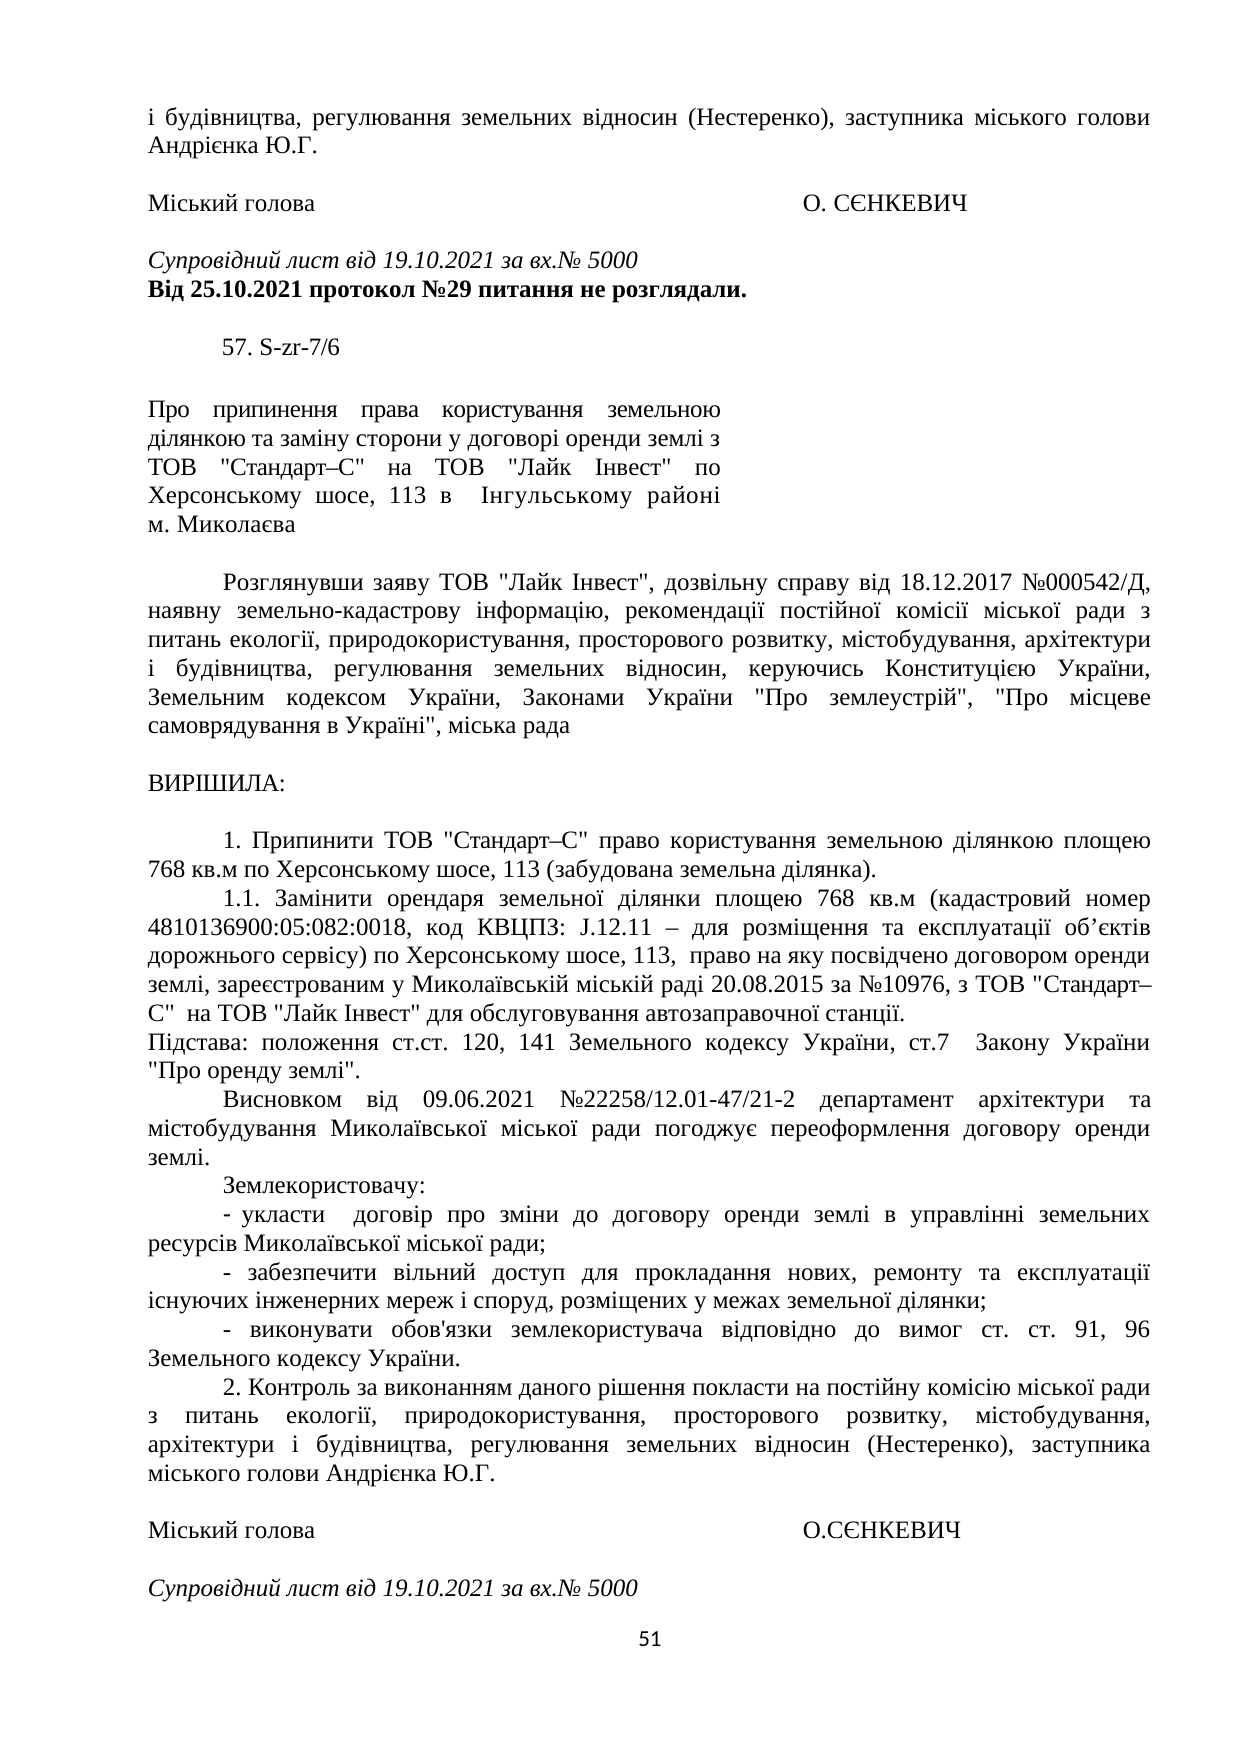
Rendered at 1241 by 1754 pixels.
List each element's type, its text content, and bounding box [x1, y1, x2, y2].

text Розглянувши заяву ТОВ "Лайк Інвест", дозвільну справу від 18.12.2017 №000542/Д, наявну земельно-кадастрову інформацію, рекомендації постійної комісії міської ради з питань екології, природокористування, просторового розвитку, містобудування, архітектури і будівництва, регулювання земельних відносин, керуючись Конституцією України, Земельним кодексом України, Законами України "Про землеустрій", "Про місцеве самоврядування в Україні", міська рада [148, 567, 1152, 739]
text Супровідний лист від 19.10.2021 за вх.№ 5000 [148, 1573, 1152, 1602]
text Землекористовачу: [148, 1170, 1152, 1199]
text ВИРІШИЛА: [148, 768, 1152, 797]
text Висновком від 09.06.2021 №22258/12.01-47/21-2 департамент архітектури та містобудування Миколаївської міської ради погоджує переоформлення договору оренди землі. [148, 1084, 1152, 1170]
text Підстава: положення ст.ст. 120, 141 Земельного кодексу України, ст.7 Закону України "Про оренду землі". [148, 1027, 1152, 1084]
text 1. Припинити ТОВ "Стандарт–С" право користування земельною ділянкою площею 768 кв.м по Херсонському шосе, 113 (забудована земельна ділянка). [148, 825, 1152, 883]
text Про припинення права користування земельною ділянкою та заміну сторони у договорі оренди землі з ТОВ "Стандарт–С" на ТОВ "Лайк Інвест" по Херсонському шосе, 113 в Інгульському районі м. Миколаєва [148, 394, 721, 538]
text 1.1. Замінити орендаря земельної ділянки площею 768 кв.м (кадастровий номер 4810136900:05:082:0018, код КВЦПЗ: J.12.11 – для розміщення та експлуатації об’єктів дорожнього сервісу) по Херсонському шосе, 113, право на яку посвідчено договором оренди землі, зареєстрованим у Миколаївській міській раді 20.08.2015 за №10976, з ТОВ "Стандарт–С" на ТОВ "Лайк Інвест" для обслуговування автозаправочної станції. [148, 883, 1152, 1027]
subtitle S-zr-7/6 [222, 332, 1152, 361]
text Міський голова О. СЄНКЕВИЧ [148, 188, 1152, 217]
text 2. Контроль за виконанням даного рішення покласти на постійну комісію міської ради з питань екології, природокористування, просторового розвитку, містобудування, архітектури і будівництва, регулювання земельних відносин (Нестеренко), заступника міського голови Андрієнка Ю.Г. [148, 1372, 1152, 1487]
text Міський голова О.СЄНКЕВИЧ [148, 1516, 1152, 1544]
text - виконувати обов'язки землекористувача відповідно до вимог ст. ст. 91, 96 Земельного кодексу України. [148, 1314, 1152, 1372]
text Від 25.10.2021 протокол №29 питання не розглядали. [148, 274, 1152, 303]
list укласти договір про зміни до договору оренди землі в управлінні земельних ресурсів Миколаївської міської ради; [148, 1199, 1152, 1257]
text - забезпечити вільний доступ для прокладання нових, ремонту та експлуатації існуючих інженерних мереж і споруд, розміщених у межах земельної ділянки; [148, 1257, 1152, 1314]
text Супровідний лист від 19.10.2021 за вх.№ 5000 [148, 246, 1152, 274]
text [148, 102, 1152, 159]
